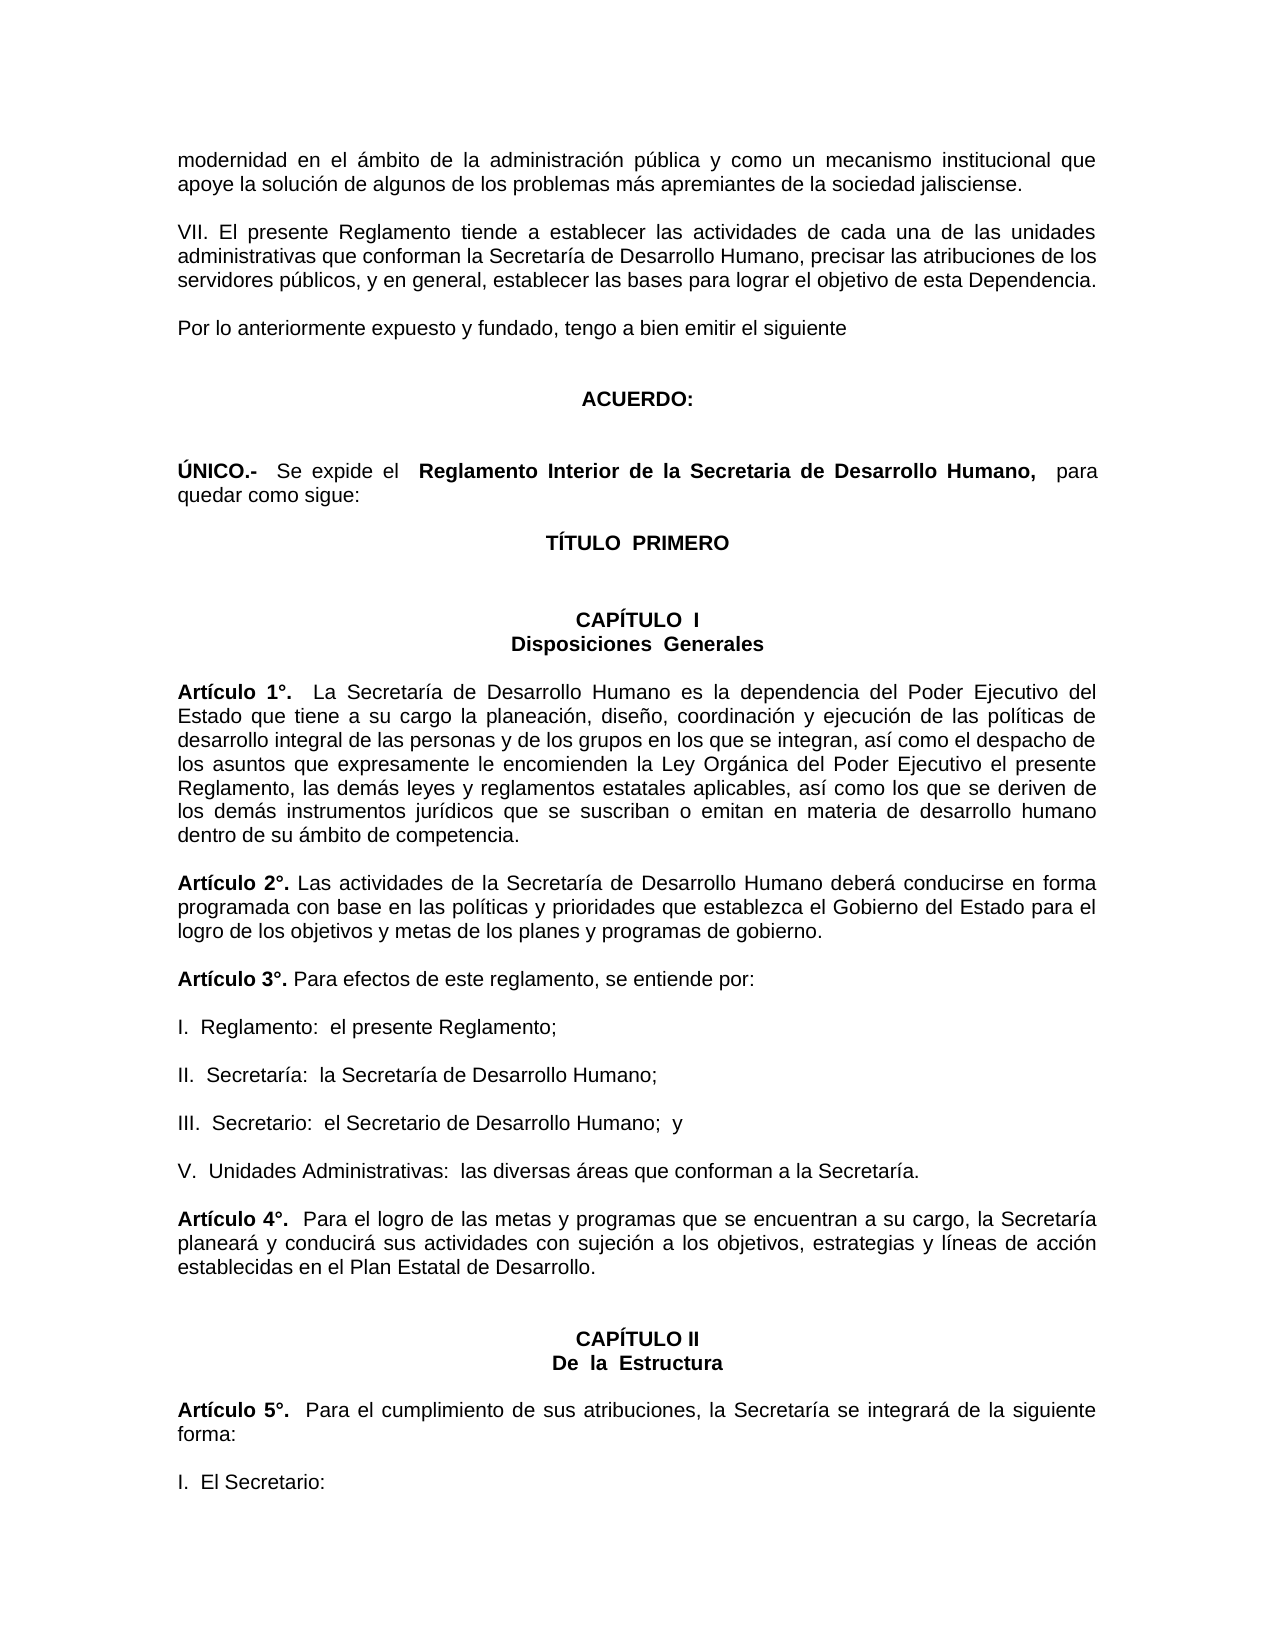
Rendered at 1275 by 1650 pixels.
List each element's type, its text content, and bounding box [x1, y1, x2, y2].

text II. Secretaría: la Secretaría de Desarrollo Humano; [177, 1063, 1098, 1087]
text Artículo 5°. Para el cumplimiento de sus atribuciones, la Secretaría se integrará de la siguiente forma: [177, 1398, 1098, 1446]
text V. Unidades Administrativas: las diversas áreas que conforman a la Secretaría. [177, 1159, 1098, 1183]
text ÚNICO.- Se expide el Reglamento Interior de la Secretaria de Desarrollo Humano, para quedar como sigue: [177, 459, 1098, 507]
text Artículo 2°. Las actividades de la Secretaría de Desarrollo Humano deberá conducirse en forma programada con base en las políticas y prioridades que establezca el Gobierno del Estado para el logro de los objetivos y metas de los planes y programas de gobierno. [177, 871, 1098, 943]
text CAPÍTULO I [177, 608, 1098, 632]
text VII. El presente Reglamento tiende a establecer las actividades de cada una de las unidades administrativas que conforman la Secretaría de Desarrollo Humano, precisar las atribuciones de los servidores públicos, y en general, establecer las bases para lograr el objetivo de esta Dependencia. [177, 219, 1098, 291]
text I. El Secretario: [177, 1470, 1098, 1494]
text III. Secretario: el Secretario de Desarrollo Humano; y [177, 1111, 1098, 1135]
subtitle TÍTULO PRIMERO [177, 531, 1098, 555]
text ACUERDO: [177, 387, 1098, 411]
text I. Reglamento: el presente Reglamento; [177, 1015, 1098, 1039]
text Artículo 4°. Para el logro de las metas y programas que se encuentran a su cargo, la Secretaría planeará y conducirá sus actividades con sujeción a los objetivos, estrategias y líneas de acción establecidas en el Plan Estatal de Desarrollo. [177, 1207, 1098, 1278]
text Por lo anteriormente expuesto y fundado, tengo a bien emitir el siguiente [177, 315, 1098, 339]
text Artículo 1°. La Secretaría de Desarrollo Humano es la dependencia del Poder Ejecutivo del Estado que tiene a su cargo la planeación, diseño, coordinación y ejecución de las políticas de desarrollo integral de las personas y de los grupos en los que se integran, así como el despacho de los asuntos que expresamente le encomienden la Ley Orgánica del Poder Ejecutivo el presente Reglamento, las demás leyes y reglamentos estatales aplicables, así como los que se deriven de los demás instrumentos jurídicos que se suscriban o emitan en materia de desarrollo humano dentro de su ámbito de competencia. [177, 679, 1098, 847]
text Artículo 3°. Para efectos de este reglamento, se entiende por: [177, 967, 1098, 991]
text De la Estructura [177, 1350, 1098, 1374]
text Disposiciones Generales [177, 632, 1098, 656]
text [177, 148, 1098, 196]
text CAPÍTULO II [177, 1326, 1098, 1350]
